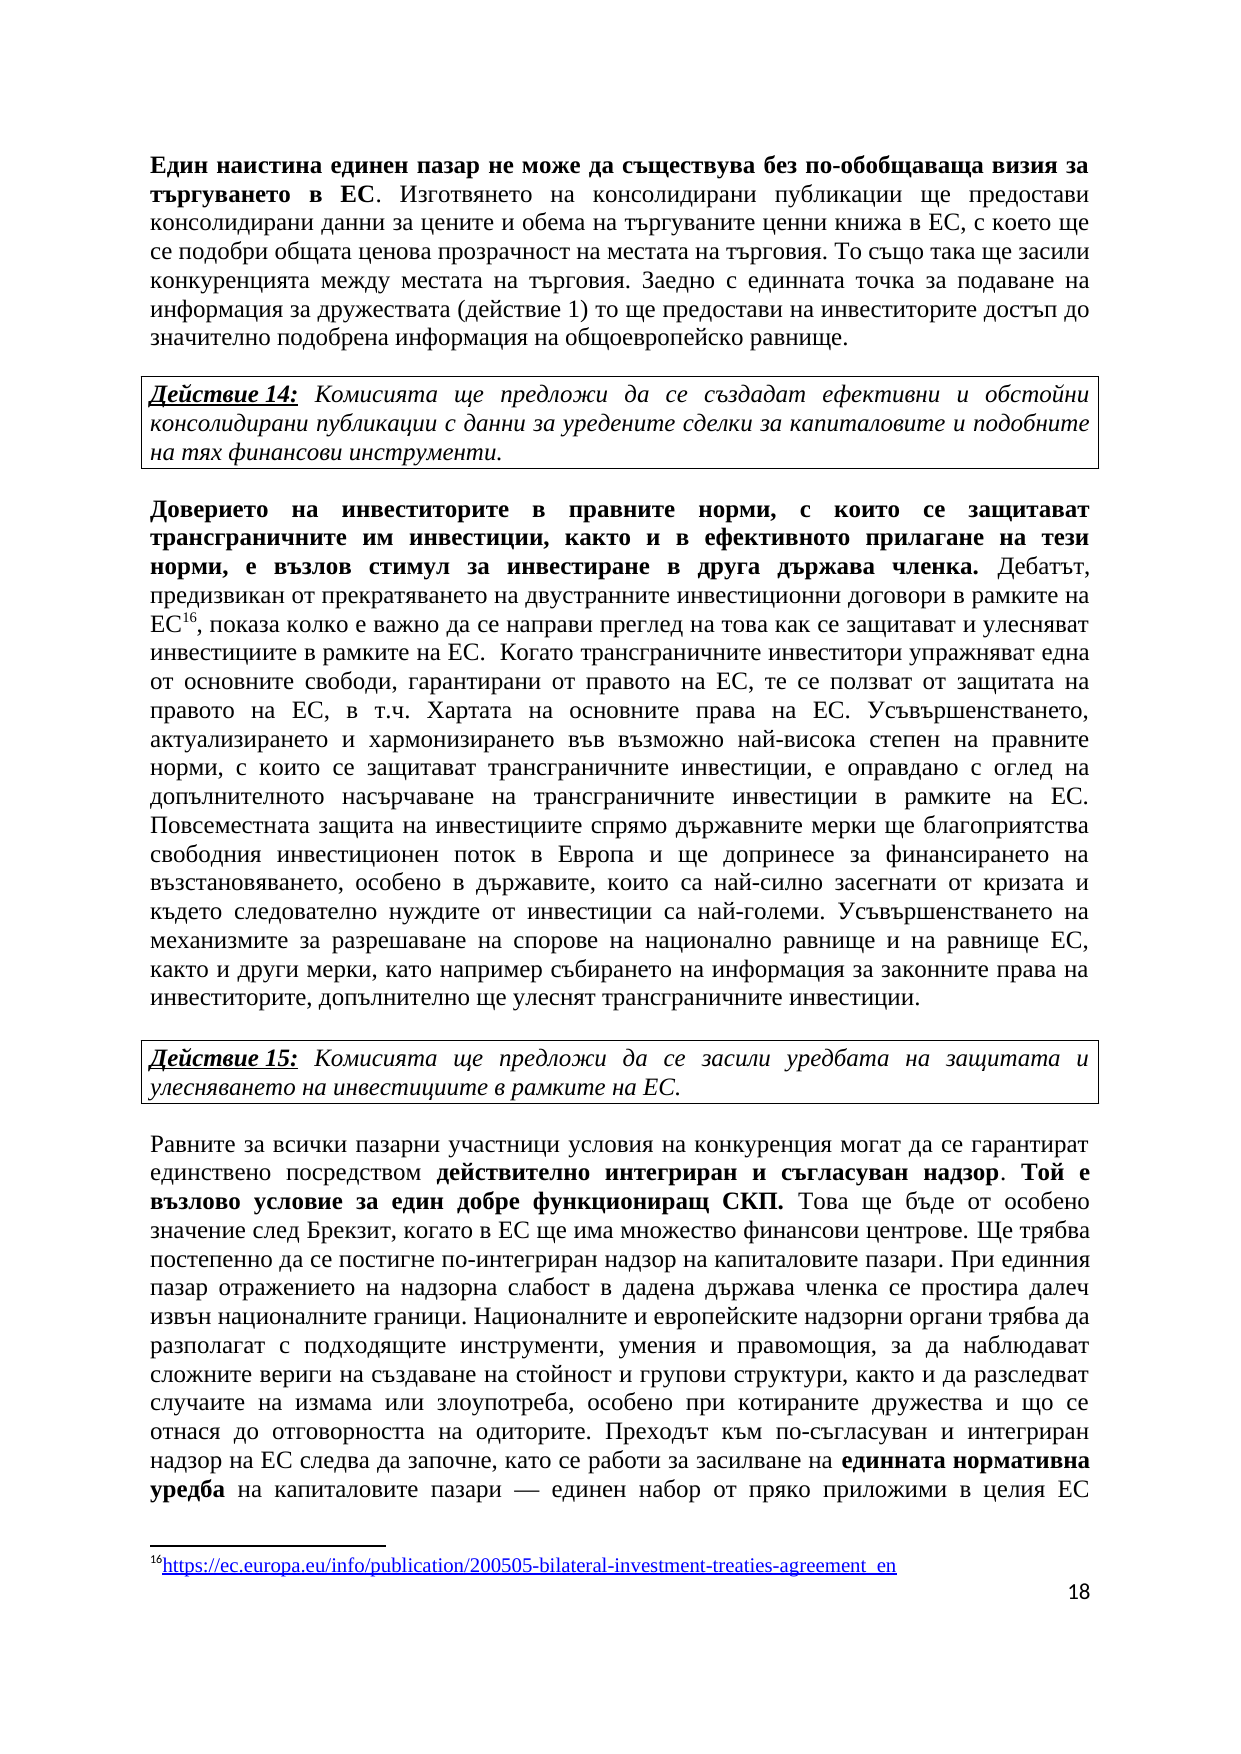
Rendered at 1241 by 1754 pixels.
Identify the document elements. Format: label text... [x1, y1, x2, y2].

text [150, 1129, 1090, 1502]
text Действие 14: Комисията ще предложи да се създадат ефективни и обстойни консолидирани публикации с данни за уредените сделки за капиталовите и подобните на тях финансови инструменти. [142, 377, 1098, 468]
text Доверието на инвеститорите в правните норми, с които се защитават трансграничните им инвестиции, както и в ефективното прилагане на тези норми, е възлов стимул за инвестиране в друга държава членка. Дебатът, предизвикан от прекратяването на двустранните инвестиционни договори в рамките на ЕС, показа колко е важно да се направи преглед на това как се защитават и улесняват инвестициите в рамките на ЕС. Когато трансграничните инвеститори упражняват една от основните свободи, гарантирани от правото на ЕС, те се ползват от защитата на правото на ЕС, в т.ч. Хартата на основните права на ЕС. Усъвършенстването, актуализирането и хармонизирането във възможно най-висока степен на правните норми, с които се защитават трансграничните инвестиции, е оправдано с оглед на допълнителното насърчаване на трансграничните инвестиции в рамките на ЕС. Повсеместната защита на инвестициите спрямо държавните мерки ще благоприятства свободния инвестиционен поток в Европа и ще допринесе за финансирането на възстановяването, особено в държавите, които са най-силно засегнати от кризата и където следователно нуждите от инвестиции са най-големи. Усъвършенстването на механизмите за разрешаване на спорове на национално равнище и на равнище ЕС, както и други мерки, като например събирането на информация за законните права на инвеститорите, допълнително ще улеснят трансграничните инвестиции. [150, 494, 1090, 1011]
text Един наистина единен пазар не може да съществува без по-обобщаваща визия за търгуването в ЕС. Изготвянето на консолидирани публикации ще предостави консолидирани данни за цените и обема на търгуваните ценни книжа в ЕС, с което ще се подобри общата ценова прозрачност на местата на търговия. То също така ще засили конкуренцията между местата на търговия. Заедно с единната точка за подаване на информация за дружествата (действие 1) то ще предостави на инвеститорите достъп до значително подобрена информация на общоевропейско равнище. [150, 150, 1090, 351]
text Действие 15: Комисията ще предложи да се засили уредбата на защитата и улесняването на инвестициите в рамките на ЕС. [142, 1041, 1098, 1103]
